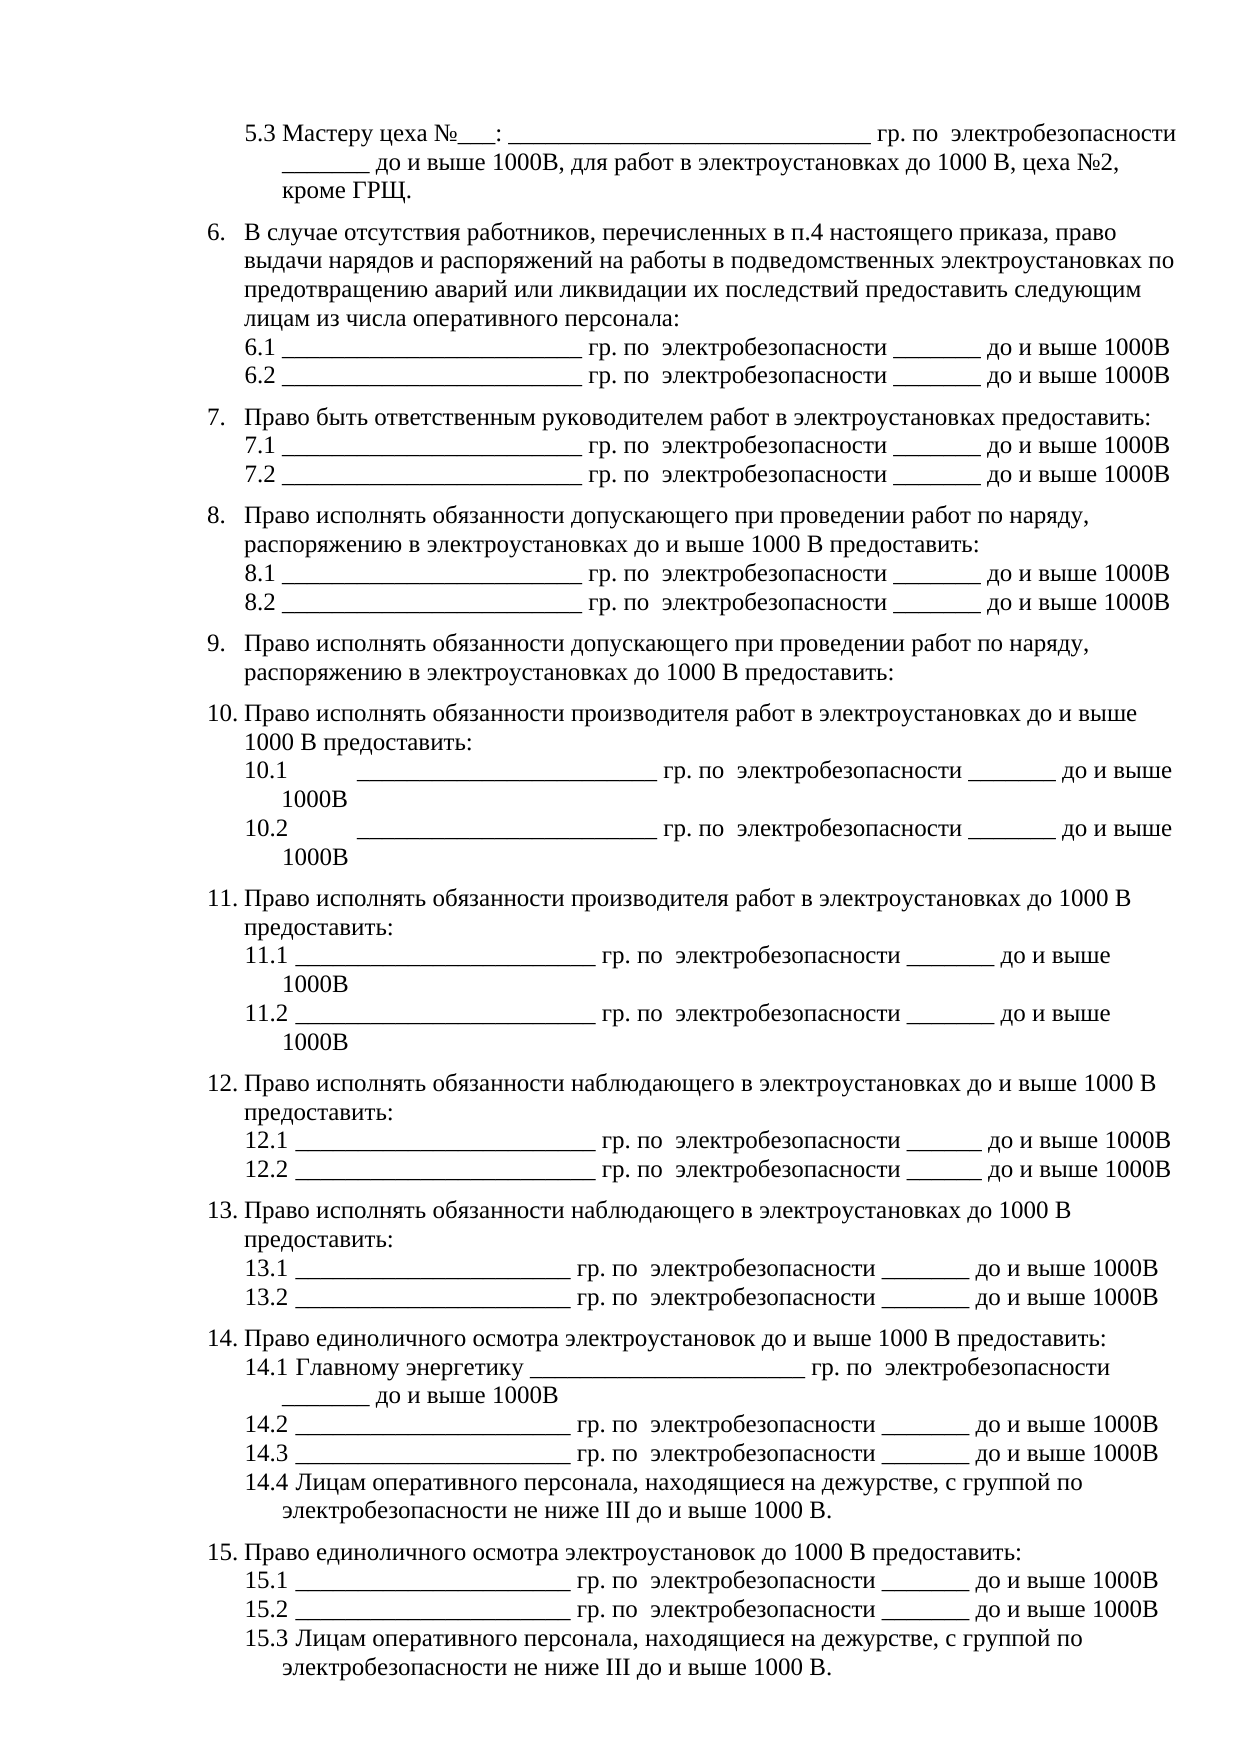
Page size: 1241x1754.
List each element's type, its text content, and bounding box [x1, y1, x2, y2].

list ______________________ гр. по электробезопасности _______ до и выше 1000В [244, 1282, 1181, 1311]
list Лицам оперативного персонала, находящиеся на дежурстве, с группой по электробезопасности не ниже III до и выше 1000 В. [244, 1623, 1181, 1681]
list Право исполнять обязанности наблюдающего в электроустановках до и выше 1000 В предоставить: [207, 1068, 1181, 1126]
list ________________________ гр. по электробезопасности _______ до и выше 1000В [244, 459, 1181, 488]
list ______________________ гр. по электробезопасности _______ до и выше 1000В [244, 1566, 1181, 1594]
list ________________________ гр. по электробезопасности _______ до и выше 1000В [244, 998, 1181, 1056]
list Право исполнять обязанности производителя работ в электроустановках до 1000 В предоставить: [207, 883, 1181, 941]
list ________________________ гр. по электробезопасности _______ до и выше 1000В [244, 332, 1181, 361]
list Право исполнять обязанности наблюдающего в электроустановках до 1000 В предоставить: [207, 1196, 1181, 1253]
list ________________________ гр. по электробезопасности _______ до и выше 1000В [244, 558, 1181, 587]
list Право исполнять обязанности производителя работ в электроустановках до и выше 1000 В предоставить: [207, 698, 1181, 756]
list Мастеру цеха №___: _____________________________ гр. по электробезопасности _______ до и выше 1000В, для работ в электроустановках до 1000 В, цеха №2, кроме ГРЩ. [244, 118, 1181, 204]
list Право быть ответственным руководителем работ в электроустановках предоставить: [207, 402, 1181, 431]
list ________________________ гр. по электробезопасности _______ до и выше 1000В [244, 813, 1181, 871]
list ________________________ гр. по электробезопасности _______ до и выше 1000В [244, 587, 1181, 616]
list ______________________ гр. по электробезопасности _______ до и выше 1000В [244, 1409, 1181, 1438]
list ________________________ гр. по электробезопасности _______ до и выше 1000В [244, 361, 1181, 389]
list ________________________ гр. по электробезопасности ______ до и выше 1000В [244, 1126, 1181, 1154]
list Право единоличного осмотра электроустановок до и выше 1000 В предоставить: [207, 1323, 1181, 1352]
list Лицам оперативного персонала, находящиеся на дежурстве, с группой по электробезопасности не ниже III до и выше 1000 В. [244, 1467, 1181, 1524]
list Право единоличного осмотра электроустановок до 1000 В предоставить: [207, 1537, 1181, 1566]
list ________________________ гр. по электробезопасности _______ до и выше 1000В [244, 941, 1181, 998]
list Главному энергетику ______________________ гр. по электробезопасности _______ до и выше 1000В [244, 1352, 1181, 1409]
list Право исполнять обязанности допускающего при проведении работ по наряду, распоряжению в электроустановках до и выше 1000 В предоставить: [207, 501, 1181, 558]
list В случае отсутствия работников, перечисленных в п.4 настоящего приказа, право выдачи нарядов и распоряжений на работы в подведомственных электроустановках по предотвращению аварий или ликвидации их последствий предоставить следующим лицам из числа оперативного персонала: [207, 217, 1181, 332]
list ________________________ гр. по электробезопасности _______ до и выше 1000В [244, 431, 1181, 459]
list ________________________ гр. по электробезопасности ______ до и выше 1000В [244, 1154, 1181, 1183]
list ______________________ гр. по электробезопасности _______ до и выше 1000В [244, 1253, 1181, 1282]
list ________________________ гр. по электробезопасности _______ до и выше 1000В [244, 756, 1181, 813]
list Право исполнять обязанности допускающего при проведении работ по наряду, распоряжению в электроустановках до 1000 В предоставить: [207, 628, 1181, 686]
list ______________________ гр. по электробезопасности _______ до и выше 1000В [244, 1594, 1181, 1623]
list ______________________ гр. по электробезопасности _______ до и выше 1000В [244, 1438, 1181, 1467]
